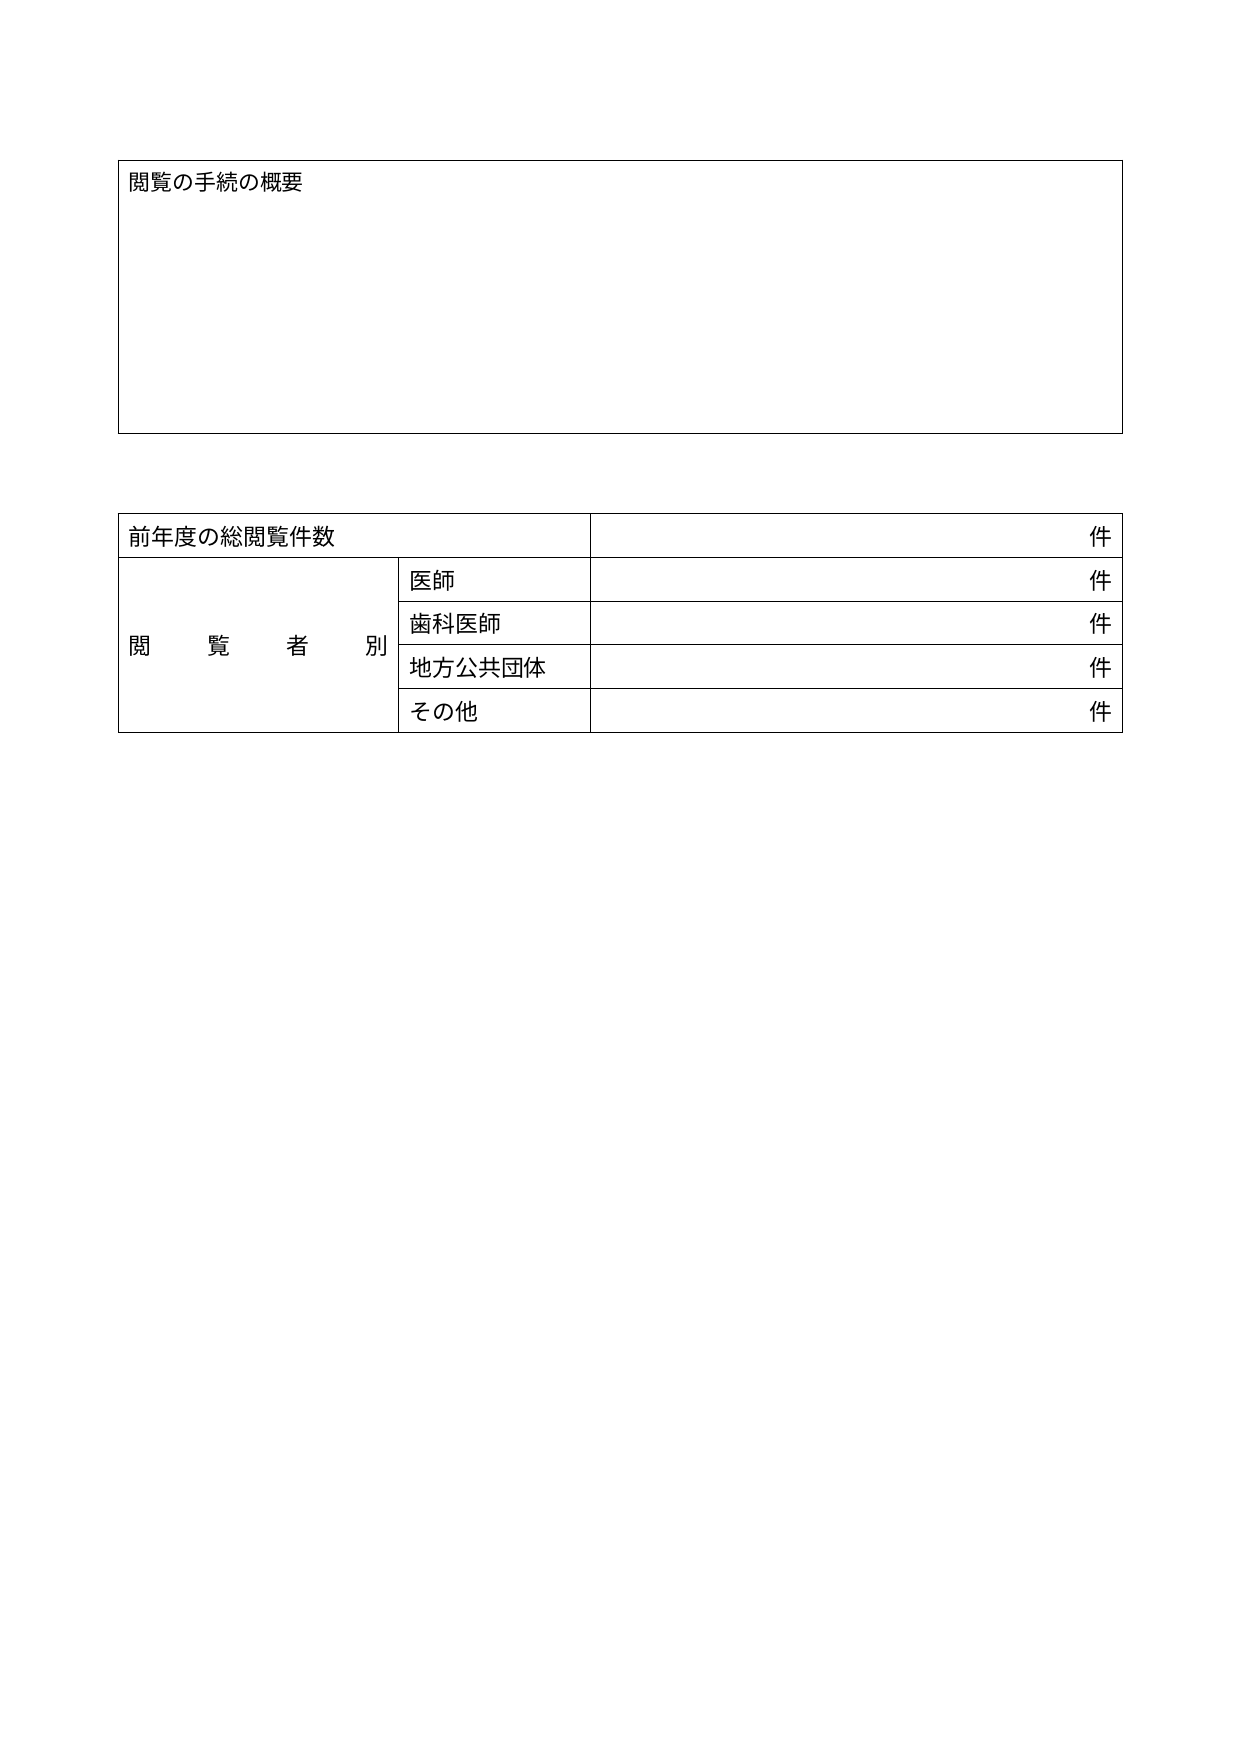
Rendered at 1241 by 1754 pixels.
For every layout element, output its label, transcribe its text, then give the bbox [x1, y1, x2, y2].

table_cell 地方公共団体 [399, 645, 590, 688]
table_cell 件 [591, 645, 1122, 688]
table_cell 歯科医師 [399, 602, 590, 644]
table_header 件 [591, 514, 1122, 557]
table_cell 閲覧者別 [119, 558, 398, 732]
table_header 前年度の総閲覧件数 [119, 514, 590, 557]
table_cell 閲覧の手続の概要 [119, 161, 1122, 433]
table_cell その他 [399, 689, 590, 732]
table_cell 医師 [399, 558, 590, 601]
table_cell 件 [591, 602, 1122, 644]
table_cell 件 [591, 689, 1122, 732]
table_cell 件 [591, 558, 1122, 601]
